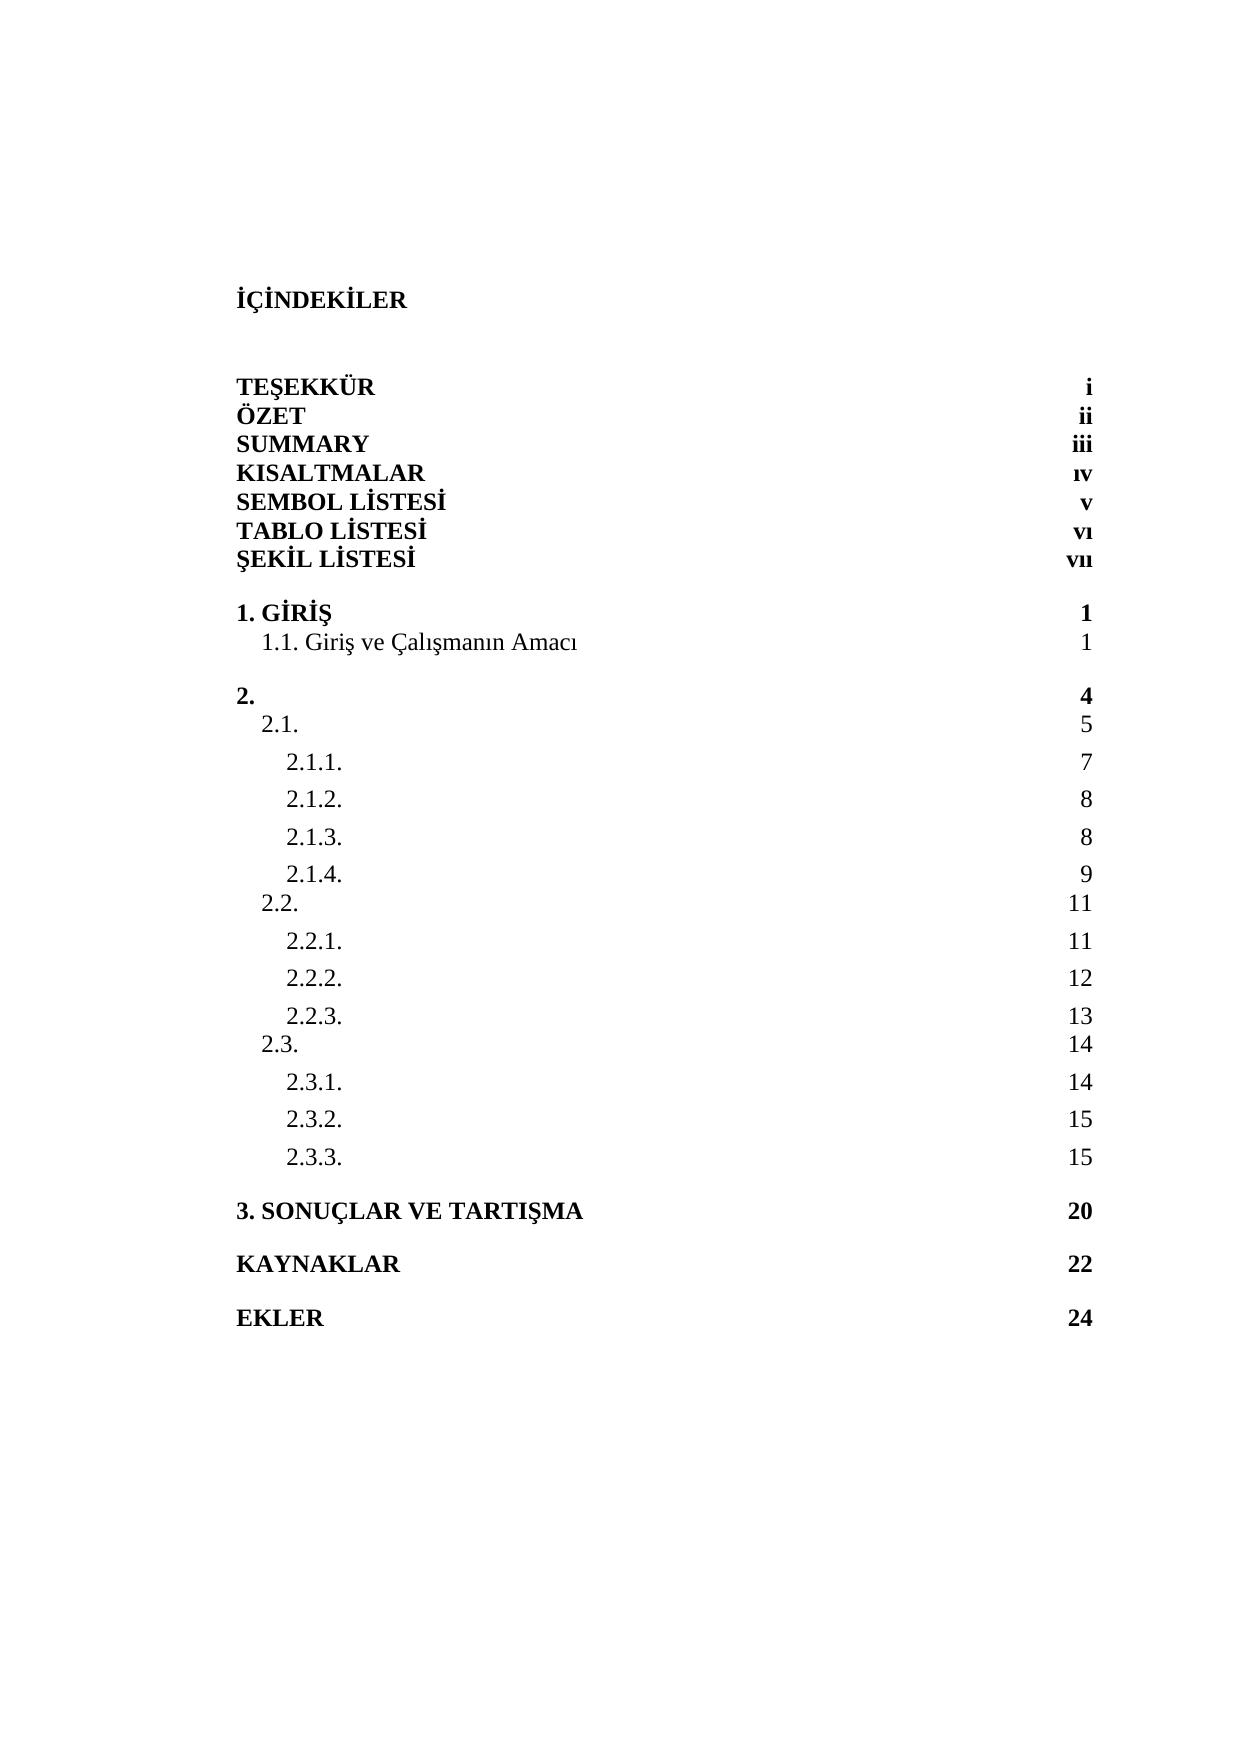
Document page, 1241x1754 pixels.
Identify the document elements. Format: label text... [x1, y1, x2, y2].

text 2.1. 5 [261, 709, 1092, 738]
text SUMMARY iii [236, 429, 1092, 458]
text 2.1.4. 9 [286, 851, 1092, 888]
text 2.3.3. 15 [286, 1133, 1092, 1171]
text KAYNAKLAR 22 [236, 1249, 1092, 1278]
text SEMBOL LİSTESİ v [236, 487, 1092, 516]
text 2.1.1. 7 [286, 738, 1092, 776]
text 2.1.3. 8 [286, 813, 1092, 851]
text 2.2.3. 13 [286, 992, 1092, 1029]
text 2.2.2. 12 [286, 954, 1092, 992]
text 1. GİRİŞ 1 [236, 598, 1092, 627]
text 2.3.1. 14 [286, 1058, 1092, 1096]
text TABLO LİSTESİ vı [236, 516, 1092, 544]
text 2.3. 14 [261, 1029, 1092, 1058]
text 2.2. 11 [261, 888, 1092, 917]
text 1.1. Giriş ve Çalışmanın Amacı 1 [261, 627, 1092, 656]
text TEŞEKKÜR i [236, 372, 1092, 401]
text 3. SONUÇLAR VE TARTIŞMA 20 [236, 1196, 1092, 1224]
text ÖZET ii [236, 401, 1092, 429]
text 2.2.1. 11 [286, 917, 1092, 954]
text 2. 4 [236, 681, 1092, 709]
text KISALTMALAR ıv [236, 458, 1092, 487]
text İÇİNDEKİLER [236, 285, 1092, 314]
text EKLER 24 [236, 1303, 1092, 1332]
text 2.1.2. 8 [286, 776, 1092, 813]
text 2.3.2. 15 [286, 1096, 1092, 1133]
text ŞEKİL LİSTESİ vıı [236, 544, 1092, 573]
